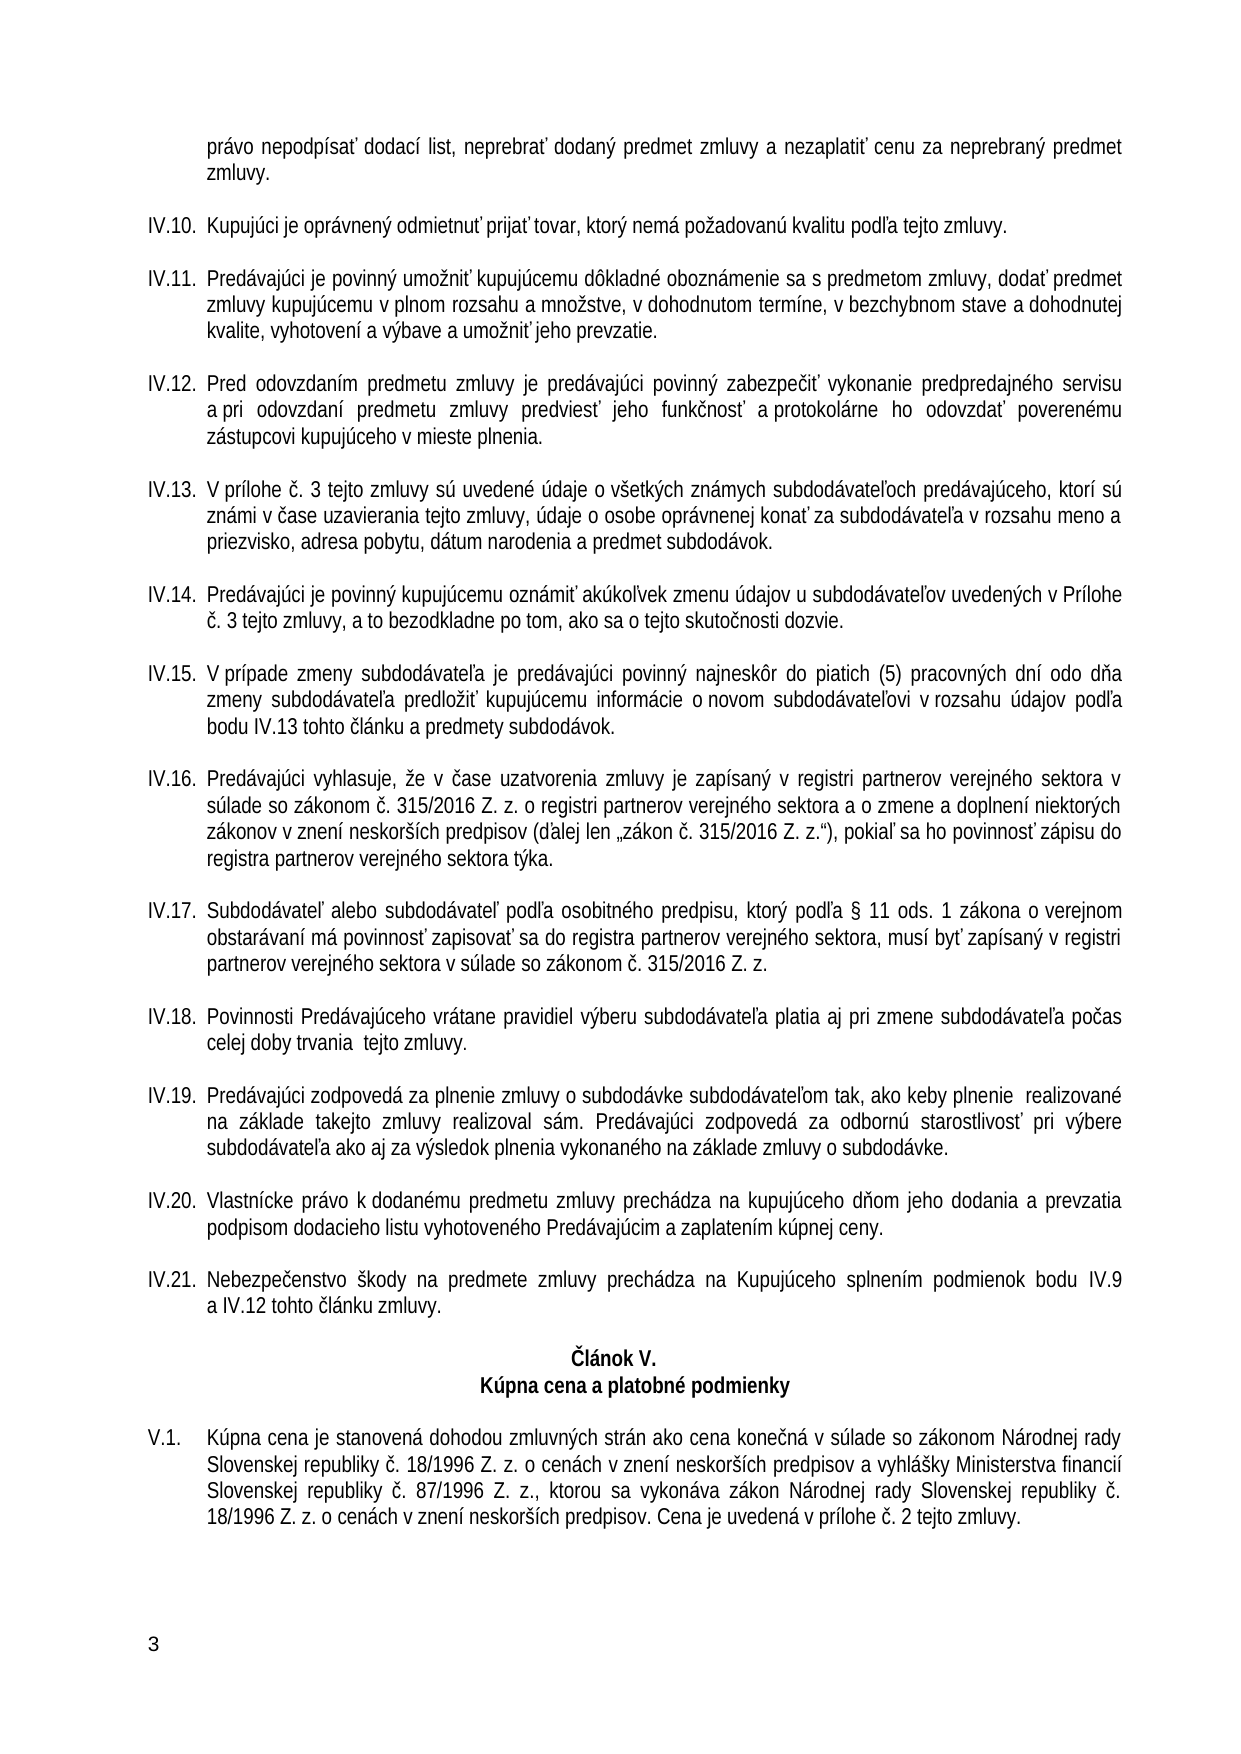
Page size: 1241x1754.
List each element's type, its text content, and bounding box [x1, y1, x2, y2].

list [148, 133, 1122, 186]
list Nebezpečenstvo škody na predmete zmluvy prechádza na Kupujúceho splnením podmienok bodu 4.11 a 4.14 tohto článku zmluvy. [148, 1266, 1122, 1319]
text Kúpna cena a platobné podmienky [148, 1372, 1122, 1398]
list Povinnosti Predávajúceho vrátane pravidiel výberu subdodávateľa platia aj pri zmene subdodávateľa počas celej doby trvania tejto zmluvy. [148, 1003, 1122, 1055]
list Predávajúci vyhlasuje, že v čase uzatvorenia zmluvy je zapísaný v registri partnerov verejného sektora v súlade so zákonom č. 315/2016 Z. z. o registri partnerov verejného sektora a o zmene a doplnení niektorých zákonov v znení neskorších predpisov (ďalej len „zákon č. 315/2016 Z. z.“), pokiaľ sa ho povinnosť zápisu do registra partnerov verejného sektora týka. [148, 765, 1122, 871]
list Kúpna cena je stanovená dohodou zmluvných strán ako cena konečná v súlade so zákonom Národnej rady Slovenskej republiky č. 18/1996 Z. z. o cenách v znení neskorších predpisov a vyhlášky Ministerstva financií Slovenskej republiky č. 87/1996 Z. z., ktorou sa vykonáva zákon Národnej rady Slovenskej republiky č. 18/1996 Z. z. o cenách v znení neskorších predpisov. Cena je uvedená v prílohe č. 2 tejto zmluvy. [148, 1424, 1122, 1530]
list Predávajúci je povinný kupujúcemu oznámiť akúkoľvek zmenu údajov u subdodávateľov uvedených v Prílohe č. 3 tejto zmluvy, a to bezodkladne po tom, ako sa o tejto skutočnosti dozvie. [148, 581, 1122, 634]
list Predávajúci zodpovedá za plnenie zmluvy o subdodávke subdodávateľom tak, ako keby plnenie realizované na základe takejto zmluvy realizoval sám. Predávajúci zodpovedá za odbornú starostlivosť pri výbere subdodávateľa ako aj za výsledok plnenia vykonaného na základe zmluvy o subdodávke. [148, 1082, 1122, 1161]
list Pred odovzdaním predmetu zmluvy je predávajúci povinný zabezpečiť vykonanie predpredajného servisu a pri odovzdaní predmetu zmluvy predviesť jeho funkčnosť a protokolárne ho odovzdať poverenému zástupcovi kupujúceho v mieste plnenia. [148, 370, 1122, 449]
list V prílohe č. 3 tejto zmluvy sú uvedené údaje o všetkých známych subdodávateľoch predávajúceho, ktorí sú známi v čase uzavierania tejto zmluvy, údaje o osobe oprávnenej konať za subdodávateľa v rozsahu meno a priezvisko, adresa pobytu, dátum narodenia a predmet subdodávok. [148, 476, 1122, 554]
list Subdodávateľ alebo subdodávateľ podľa osobitného predpisu, ktorý podľa § 11 ods. 1 zákona o verejnom obstarávaní má povinnosť zapisovať sa do registra partnerov verejného sektora, musí byť zapísaný v registri partnerov verejného sektora v súlade so zákonom č. 315/2016 Z. z. [148, 897, 1122, 976]
list Kupujúci je oprávnený odmietnuť prijať tovar, ktorý nemá požadovanú kvalitu podľa tejto zmluvy. [148, 212, 1122, 238]
list Predávajúci je povinný umožniť kupujúcemu dôkladné oboznámenie sa s predmetom zmluvy, dodať predmet zmluvy kupujúcemu v plnom rozsahu a množstve, v dohodnutom termíne, v bezchybnom stave a dohodnutej kvalite, vyhotovení a výbave a umožniť jeho prevzatie. [148, 265, 1122, 344]
list Vlastnícke právo k dodanému predmetu zmluvy prechádza na kupujúceho dňom jeho dodania a prevzatia podpisom dodacieho listu vyhotoveného Predávajúcim a zaplatením kúpnej ceny. [148, 1187, 1122, 1240]
list V prípade zmeny subdodávateľa je predávajúci povinný najneskôr do piatich (5) pracovných dní odo dňa zmeny subdodávateľa predložiť kupujúcemu informácie o novom subdodávateľovi v rozsahu údajov podľa bodu 4.15 tohto článku a predmety subdodávok. [148, 660, 1122, 739]
